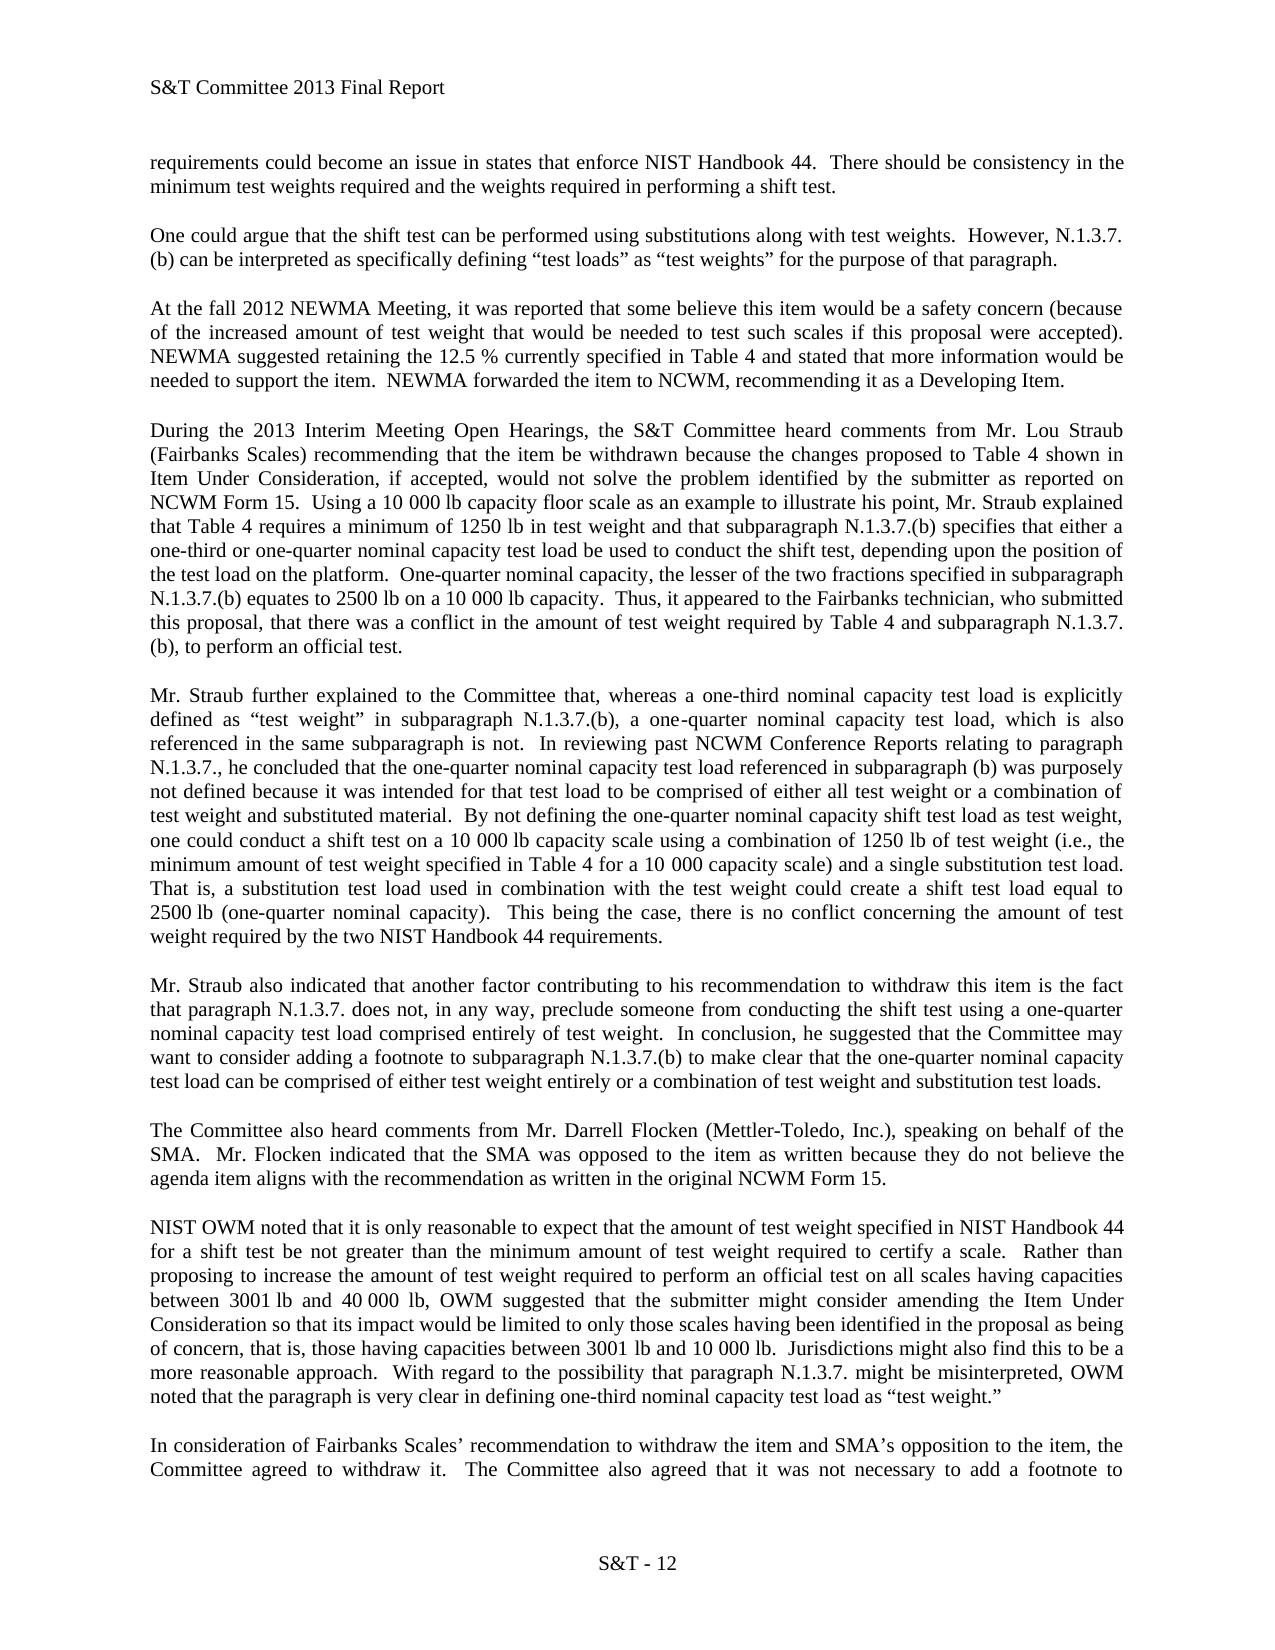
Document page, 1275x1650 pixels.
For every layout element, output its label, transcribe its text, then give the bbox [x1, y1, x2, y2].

text Mr. Straub further explained to the Committee that, whereas a one-third nominal capacity test load is explicitly defined as “test weight” in subparagraph N.1.3.7.(b), a one-quarter nominal capacity test load, which is also referenced in the same subparagraph is not. In reviewing past NCWM Conference Reports relating to paragraph N.1.3.7., he concluded that the one-quarter nominal capacity test load referenced in subparagraph (b) was purposely not defined because it was intended for that test load to be comprised of either all test weight or a combination of test weight and substituted material. By not defining the one-quarter nominal capacity shift test load as test weight, one could conduct a shift test on a 10 000 lb capacity scale using a combination of 1250 lb of test weight (i.e., the minimum amount of test weight specified in Table 4 for a 10 000 capacity scale) and a single substitution test load. That is, a substitution test load used in combination with the test weight could create a shift test load equal to 2500 lb (one-quarter nominal capacity). This being the case, there is no conflict concerning the amount of test weight required by the two NIST Handbook 44 requirements. [150, 683, 1125, 948]
text At the fall 2012 NEWMA Meeting, it was reported that some believe this item would be a safety concern (because of the increased amount of test weight that would be needed to test such scales if this proposal were accepted). NEWMA suggested retaining the 12.5 % currently specified in Table 4 and stated that more information would be needed to support the item. NEWMA forwarded the item to NCWM, recommending it as a Developing Item. [150, 296, 1125, 392]
text NIST OWM noted that it is only reasonable to expect that the amount of test weight specified in NIST Handbook 44 for a shift test be not greater than the minimum amount of test weight required to certify a scale. Rather than proposing to increase the amount of test weight required to perform an official test on all scales having capacities between 3001 lb and 40 000 lb, OWM suggested that the submitter might consider amending the Item Under Consideration so that its impact would be limited to only those scales having been identified in the proposal as being of concern, that is, those having capacities between 3001 lb and 10 000 lb. Jurisdictions might also find this to be a more reasonable approach. With regard to the possibility that paragraph N.1.3.7. might be misinterpreted, OWM noted that the paragraph is very clear in defining one-third nominal capacity test load as “test weight.” [150, 1215, 1125, 1408]
text During the 2013 Interim Meeting Open Hearings, the S&T Committee heard comments from Mr. Lou Straub (Fairbanks Scales) recommending that the item be withdrawn because the changes proposed to Table 4 shown in Item Under Consideration, if accepted, would not solve the problem identified by the submitter as reported on NCWM Form 15. Using a 10 000 lb capacity floor scale as an example to illustrate his point, Mr. Straub explained that Table 4 requires a minimum of 1250 lb in test weight and that subparagraph N.1.3.7.(b) specifies that either a one-third or one-quarter nominal capacity test load be used to conduct the shift test, depending upon the position of the test load on the platform. One-quarter nominal capacity, the lesser of the two fractions specified in subparagraph N.1.3.7.(b) equates to 2500 lb on a 10 000 lb capacity. Thus, it appeared to the Fairbanks technician, who submitted this proposal, that there was a conflict in the amount of test weight required by Table 4 and subparagraph N.1.3.7.(b), to perform an official test. [150, 417, 1125, 658]
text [150, 150, 1125, 198]
text The Committee also heard comments from Mr. Darrell Flocken (Mettler-Toledo, Inc.), speaking on behalf of the SMA. Mr. Flocken indicated that the SMA was opposed to the item as written because they do not believe the agenda item aligns with the recommendation as written in the original NCWM Form 15. [150, 1118, 1125, 1190]
text One could argue that the shift test can be performed using substitutions along with test weights. However, N.1.3.7.(b) can be interpreted as specifically defining “test loads” as “test weights” for the purpose of that paragraph. [150, 223, 1125, 271]
text Mr. Straub also indicated that another factor contributing to his recommendation to withdraw this item is the fact that paragraph N.1.3.7. does not, in any way, preclude someone from conducting the shift test using a one-quarter nominal capacity test load comprised entirely of test weight. In conclusion, he suggested that the Committee may want to consider adding a footnote to subparagraph N.1.3.7.(b) to make clear that the one-quarter nominal capacity test load can be comprised of either test weight entirely or a combination of test weight and substitution test loads. [150, 973, 1125, 1093]
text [150, 1433, 1125, 1481]
